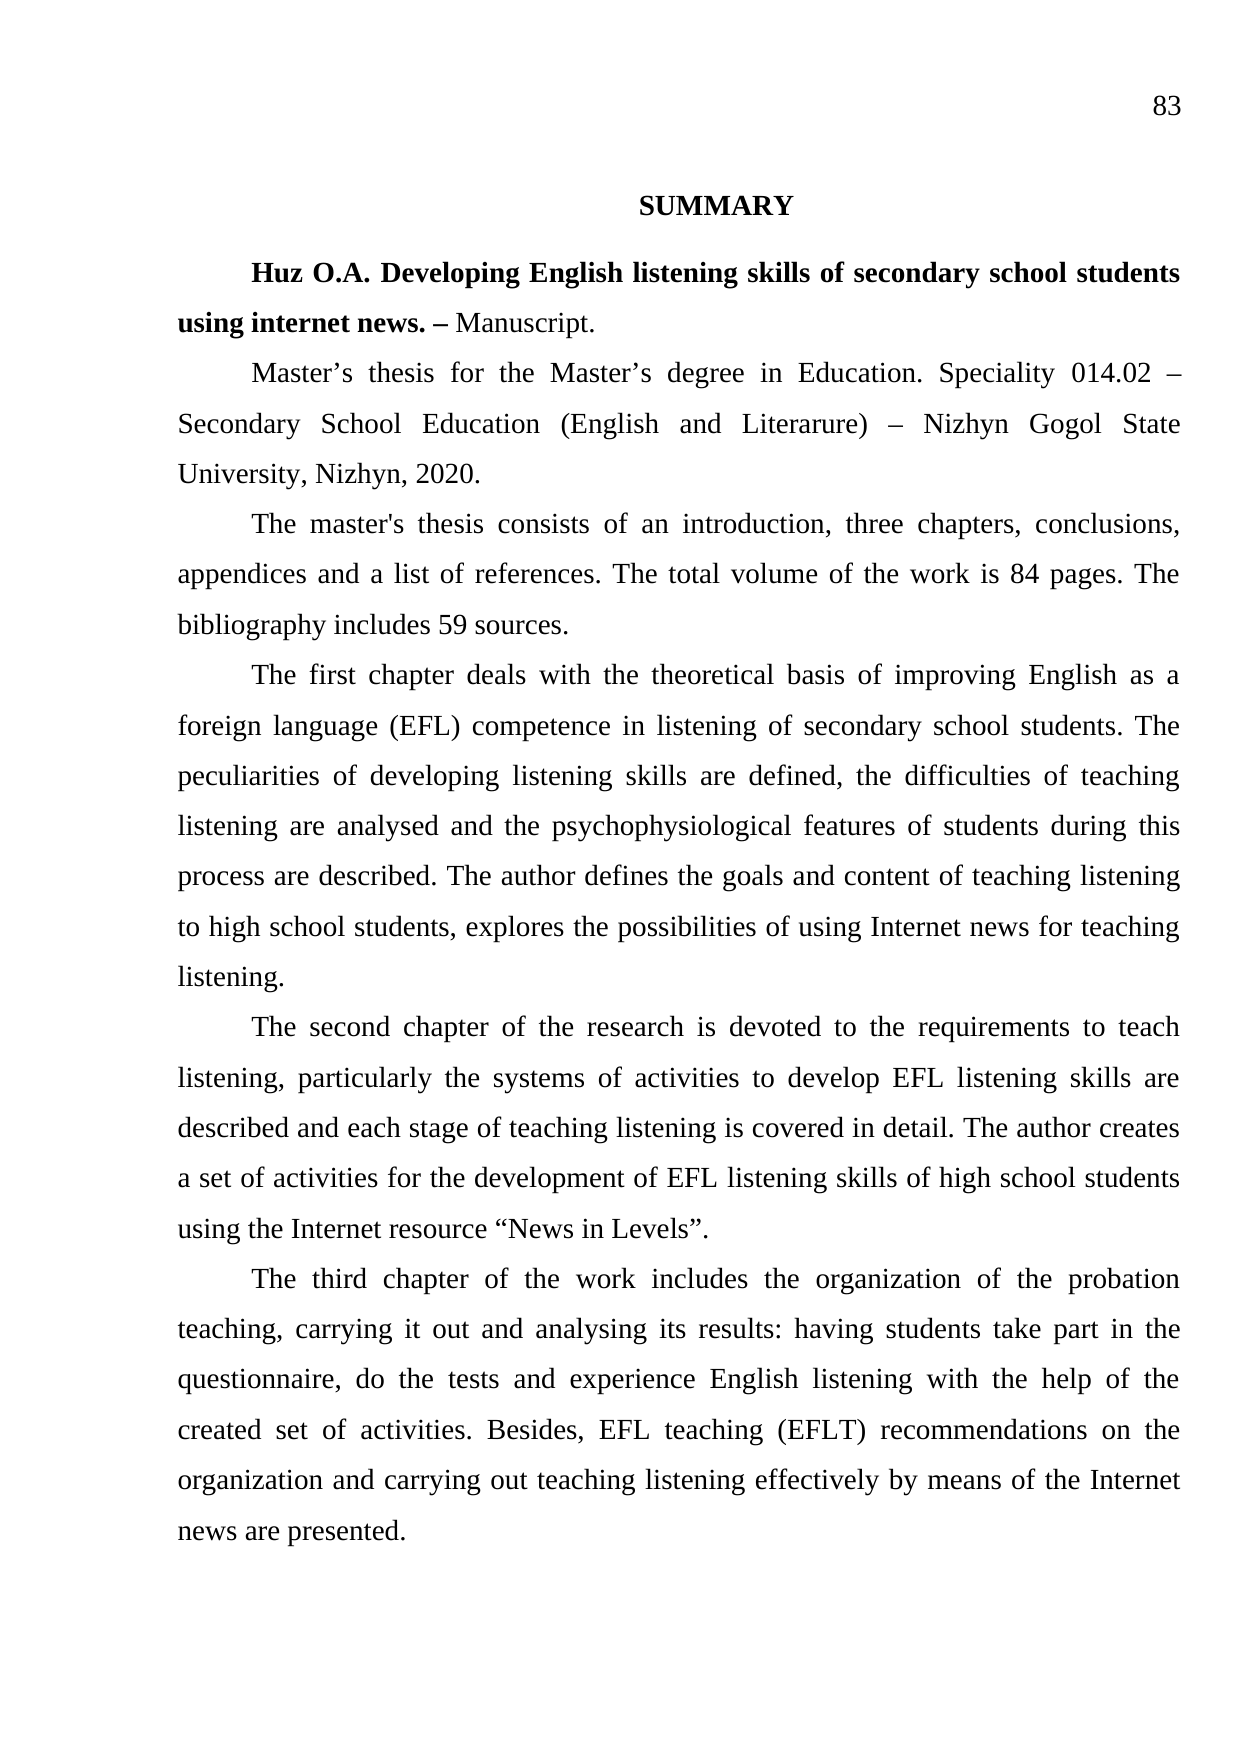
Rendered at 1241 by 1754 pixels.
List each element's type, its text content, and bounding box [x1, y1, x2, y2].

text The first chapter deals with the theoretical basis of improving English as a foreign language (EFL) competence in listening of secondary school students. The peculiarities of developing listening skills are defined, the difficulties of teaching listening are analysed and the psychophysiological features of students during this process are described. The author defines the goals and content of teaching listening to high school students, explores the possibilities of using Internet news for teaching listening. [177, 657, 1181, 993]
text The third chapter of the work includes the organization of the probation teaching, carrying it out and analysing its results: having students take part in the questionnaire, do the tests and experience English listening with the help of the created set of activities. Besides, EFL teaching (EFLT) recommendations on the organization and carrying out teaching listening effectively by means of the Internet news are presented. [177, 1261, 1181, 1546]
text Huz O.A. Developing English listening skills of secondary school students using internet news. – Manuscript. [177, 255, 1181, 339]
text The master's thesis consists of an introduction, three chapters, conclusions, appendices and a list of references. The total volume of the work is 84 pages. The bibliography includes 59 sources. [177, 506, 1181, 641]
text Master’s thesis for the Master’s degree in Education. Speciality 014.02 –Secondary School Education (English and Literarure) – Nizhyn Gogol State University, Nizhyn, 2020. [177, 355, 1181, 489]
text The second chapter of the research is devoted to the requirements to teach listening, particularly the systems of activities to develop EFL listening skills are described and each stage of teaching listening is covered in detail. The author creates a set of activities for the development of EFL listening skills of high school students using the Internet resource “News in Levels”. [177, 1009, 1181, 1244]
text SUMMARY [177, 188, 1181, 221]
